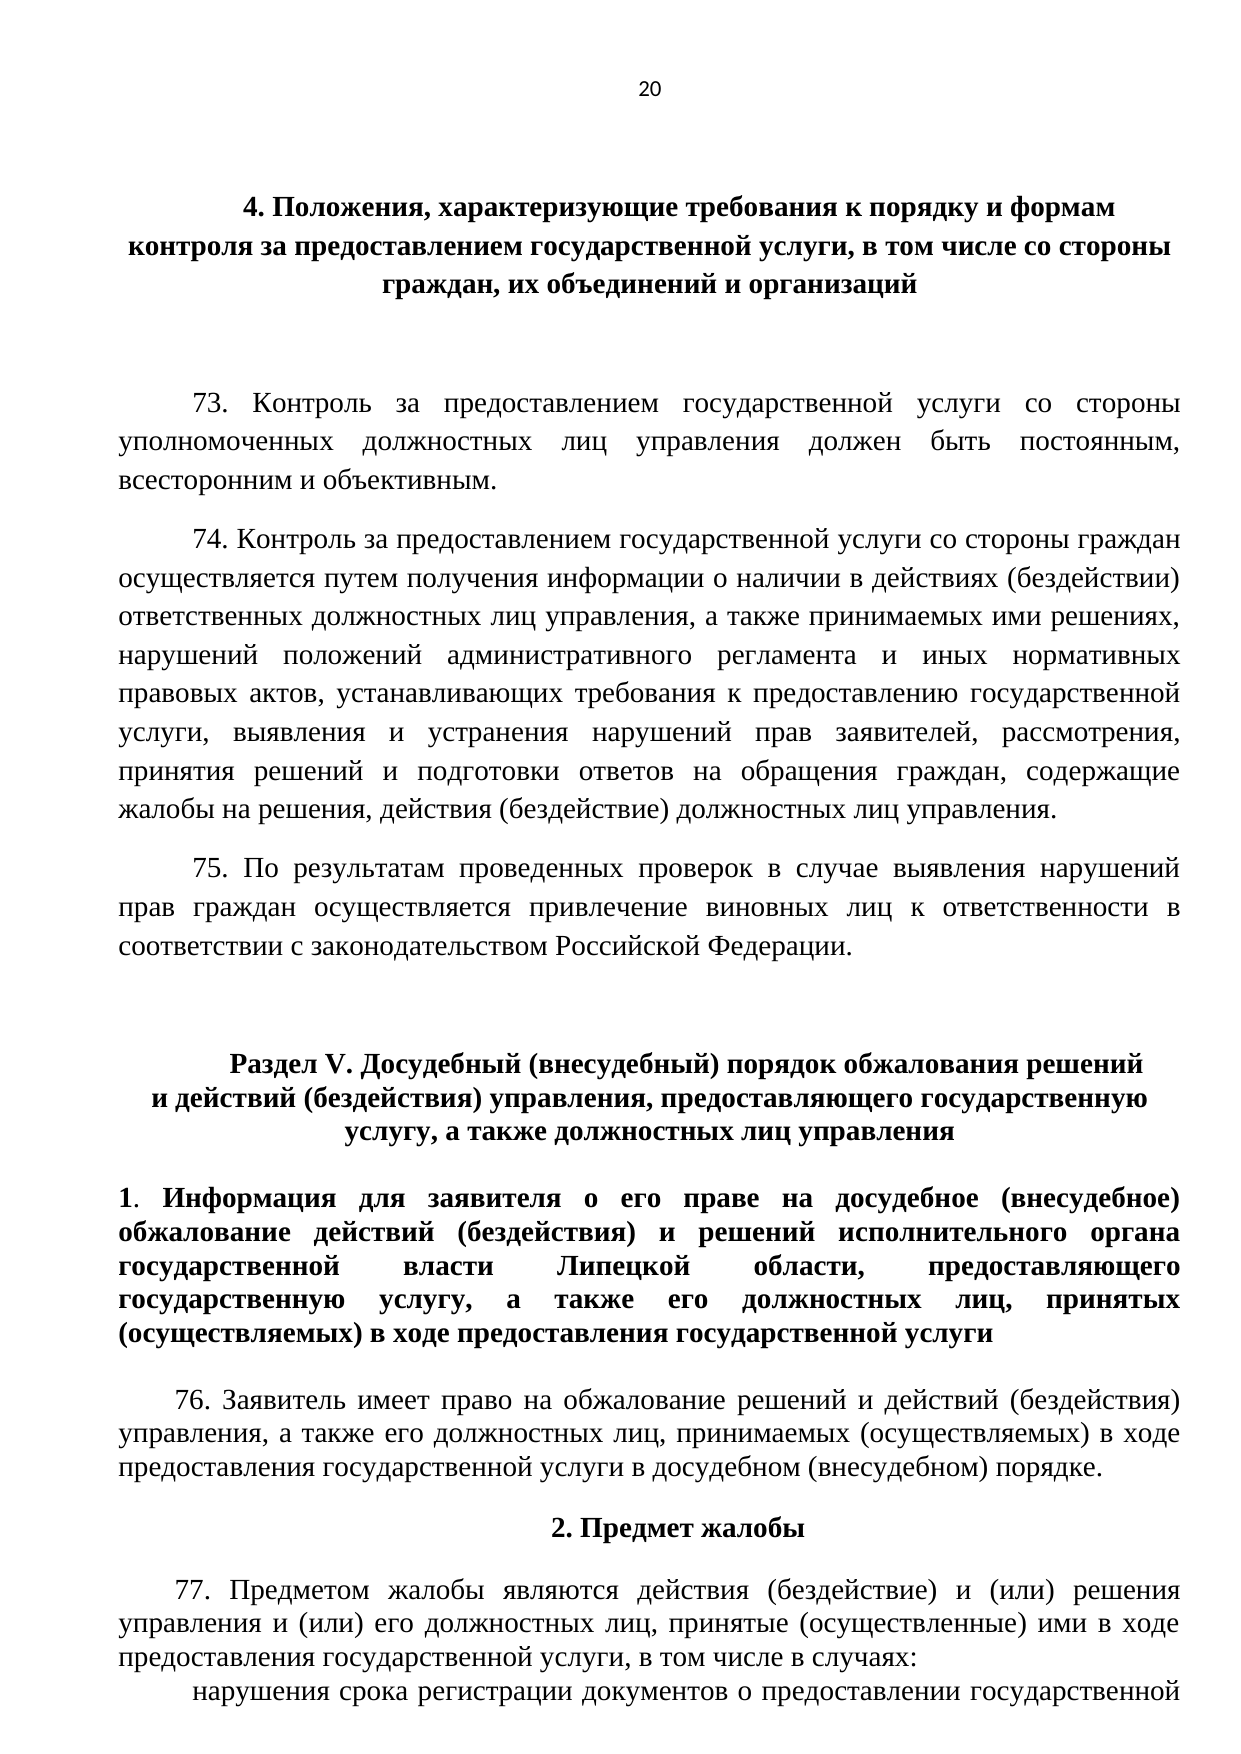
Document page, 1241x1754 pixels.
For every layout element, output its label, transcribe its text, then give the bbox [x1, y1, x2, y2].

text 4. Положения, характеризующие требования к порядку и формам контроля за предоставлением государственной услуги, в том числе со стороны граждан, их объединений и организаций [118, 189, 1181, 300]
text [118, 1673, 1181, 1706]
text 74. Контроль за предоставлением государственной услуги со стороны граждан осуществляется путем получения информации о наличии в действиях (бездействии) ответственных должностных лиц управления, а также принимаемых ими решениях, нарушений положений административного регламента и иных нормативных правовых актов, устанавливающих требования к предоставлению государственной услуги, выявления и устранения нарушений прав заявителей, рассмотрения, принятия решений и подготовки ответов на обращения граждан, содержащие жалобы на решения, действия (бездействие) должностных лиц управления. [118, 521, 1181, 825]
text и действий (бездействия) управления, предоставляющего государственную услугу, а также должностных лиц управления [118, 1080, 1181, 1147]
text 77. Предметом жалобы являются действия (бездействие) и (или) решения управления и (или) его должностных лиц, принятые (осуществленные) ими в ходе предоставления государственной услуги, в том числе в случаях: [118, 1572, 1181, 1673]
text 76. Заявитель имеет право на обжалование решений и действий (бездействия) управления, а также его должностных лиц, принимаемых (осуществляемых) в ходе предоставления государственной услуги в досудебном (внесудебном) порядке. [118, 1382, 1181, 1482]
text 75. По результатам проведенных проверок в случае выявления нарушений прав граждан осуществляется привлечение виновных лиц к ответственности в соответствии с законодательством Российской Федерации. [118, 851, 1181, 961]
text 2. Предмет жалобы [118, 1511, 1181, 1544]
text 73. Контроль за предоставлением государственной услуги со стороны уполномоченных должностных лиц управления должен быть постоянным, всесторонним и объективным. [118, 385, 1181, 496]
text 1. Информация для заявителя о его праве на досудебное (внесудебное) обжалование действий (бездействия) и решений исполнительного органа государственной власти Липецкой области, предоставляющего государственную услугу, а также его должностных лиц, принятых (осуществляемых) в ходе предоставления государственной услуги [118, 1181, 1181, 1348]
text Раздел V. Досудебный (внесудебный) порядок обжалования решений [118, 1046, 1181, 1080]
